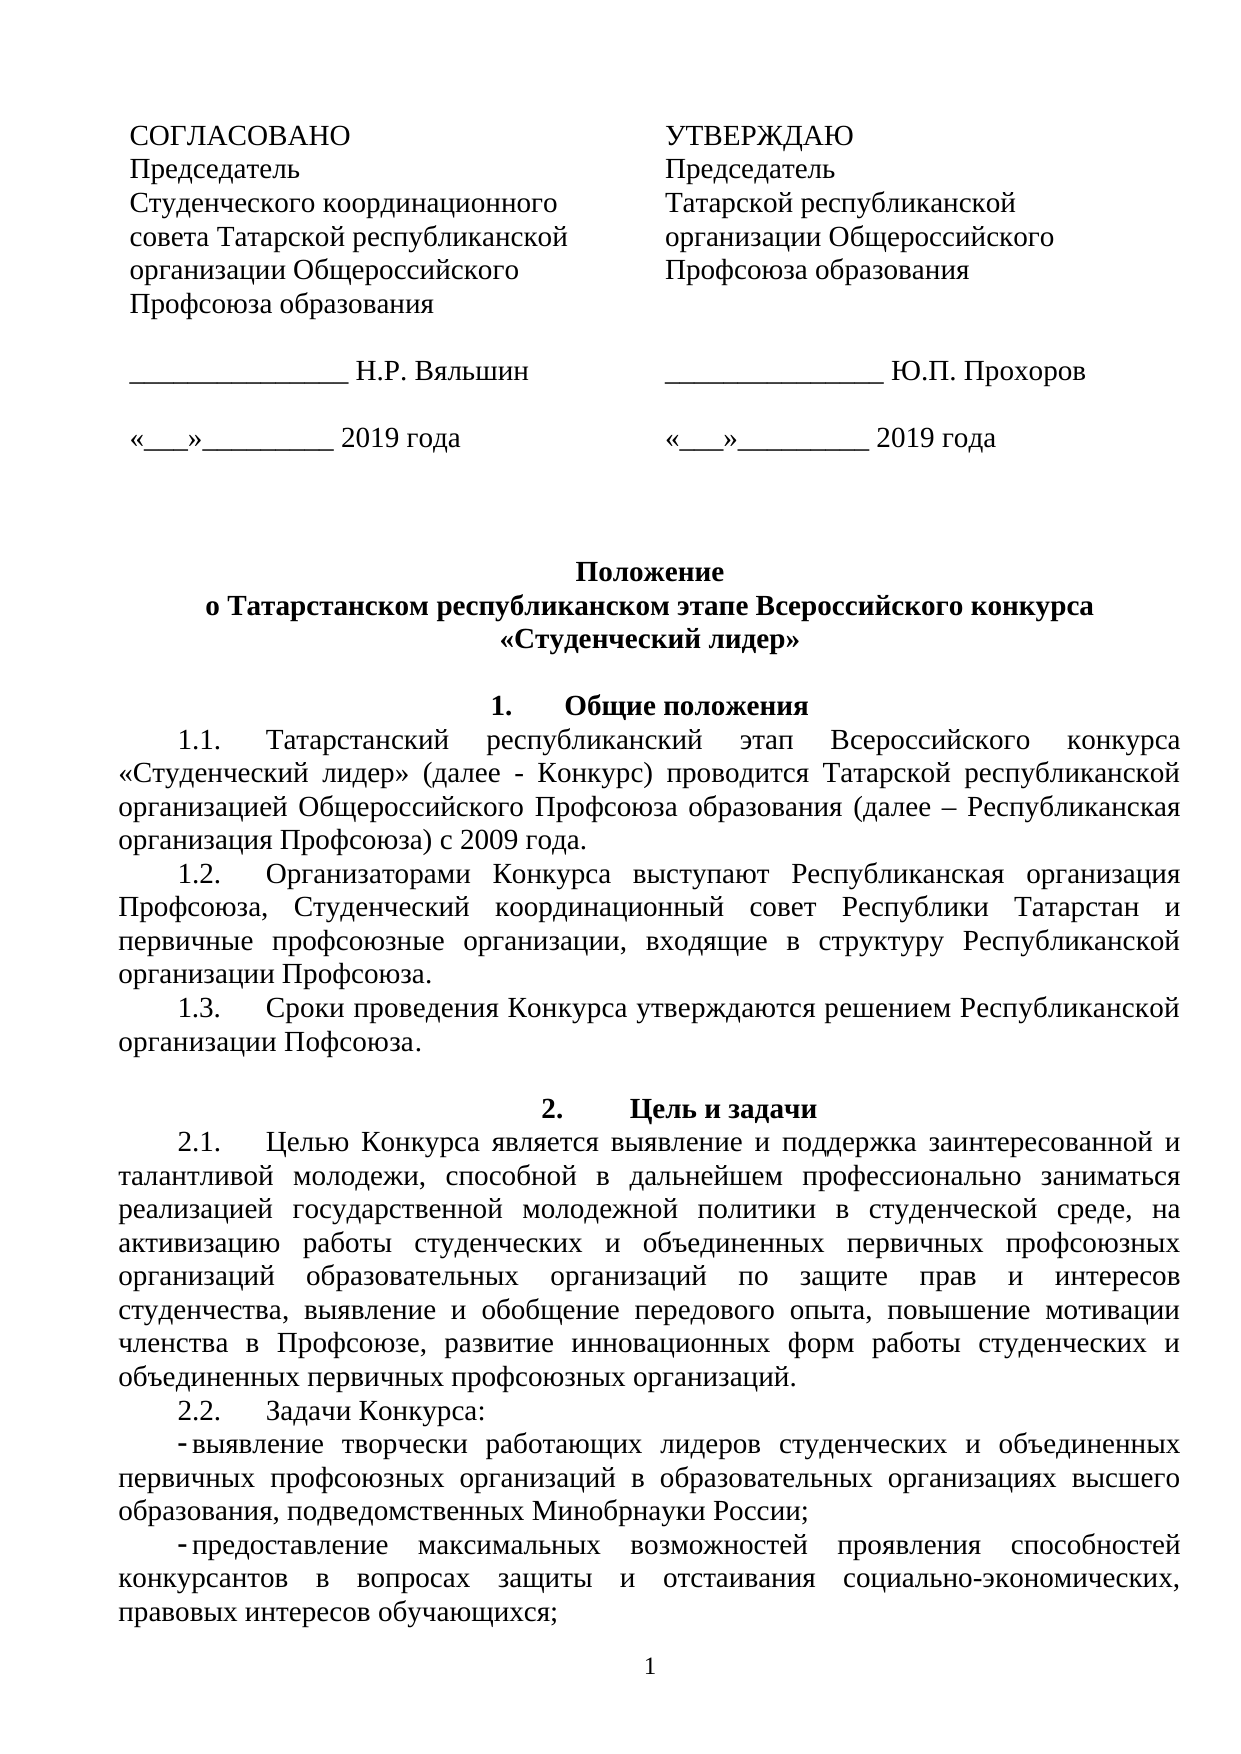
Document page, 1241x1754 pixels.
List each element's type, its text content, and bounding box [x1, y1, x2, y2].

text Положение [118, 554, 1181, 588]
table_header СОГЛАСОВАНО Председатель Студенческого координационного совета Татарской республиканской организации Общероссийского Профсоюза образования _______________ Н.Р. Вяльшин «___»_________ 2019 года [118, 118, 653, 453]
list Задачи Конкурса: [118, 1393, 1181, 1426]
list Цель и задачи [118, 1091, 1181, 1124]
list Общие положения [118, 688, 1181, 722]
text о Татарстанском республиканском этапе Всероссийского конкурса «Студенческий лидер» [118, 588, 1181, 655]
list Организаторами Конкурса выступают Республиканская организация Профсоюза, Студенческий координационный совет Республики Татарстан и первичные профсоюзные организации, входящие в структуру Республиканской организации Профсоюза. [118, 856, 1181, 990]
list Татарстанский республиканский этап Всероссийского конкурса «Студенческий лидер» (далее - Конкурс) проводится Татарской республиканской организацией Общероссийского Профсоюза образования (далее – Республиканская организация Профсоюза) с 2009 года. [118, 722, 1181, 856]
list Сроки проведения Конкурса утверждаются решением Республиканской организации Пофсоюза. [118, 990, 1181, 1057]
table_header УТВЕРЖДАЮ Председатель Татарской республиканской организации Общероссийского Профсоюза образования _______________ Ю.П. Прохоров «___»_________ 2019 года [654, 118, 1189, 453]
list выявление творчески работающих лидеров студенческих и объединенных первичных профсоюзных организаций в образовательных организациях высшего образования, подведомственных Минобрнауки России; [118, 1426, 1181, 1527]
list Целью Конкурса является выявление и поддержка заинтересованной и талантливой молодежи, способной в дальнейшем профессионально заниматься реализацией государственной молодежной политики в студенческой среде, на активизацию работы студенческих и объединенных первичных профсоюзных организаций образовательных организаций по защите прав и интересов студенчества, выявление и обобщение передового опыта, повышение мотивации членства в Профсоюзе, развитие инновационных форм работы студенческих и объединенных первичных профсоюзных организаций. [118, 1124, 1181, 1393]
list предоставление максимальных возможностей проявления способностей конкурсантов в вопросах защиты и отстаивания социально-экономических, правовых интересов обучающихся; [118, 1527, 1181, 1628]
